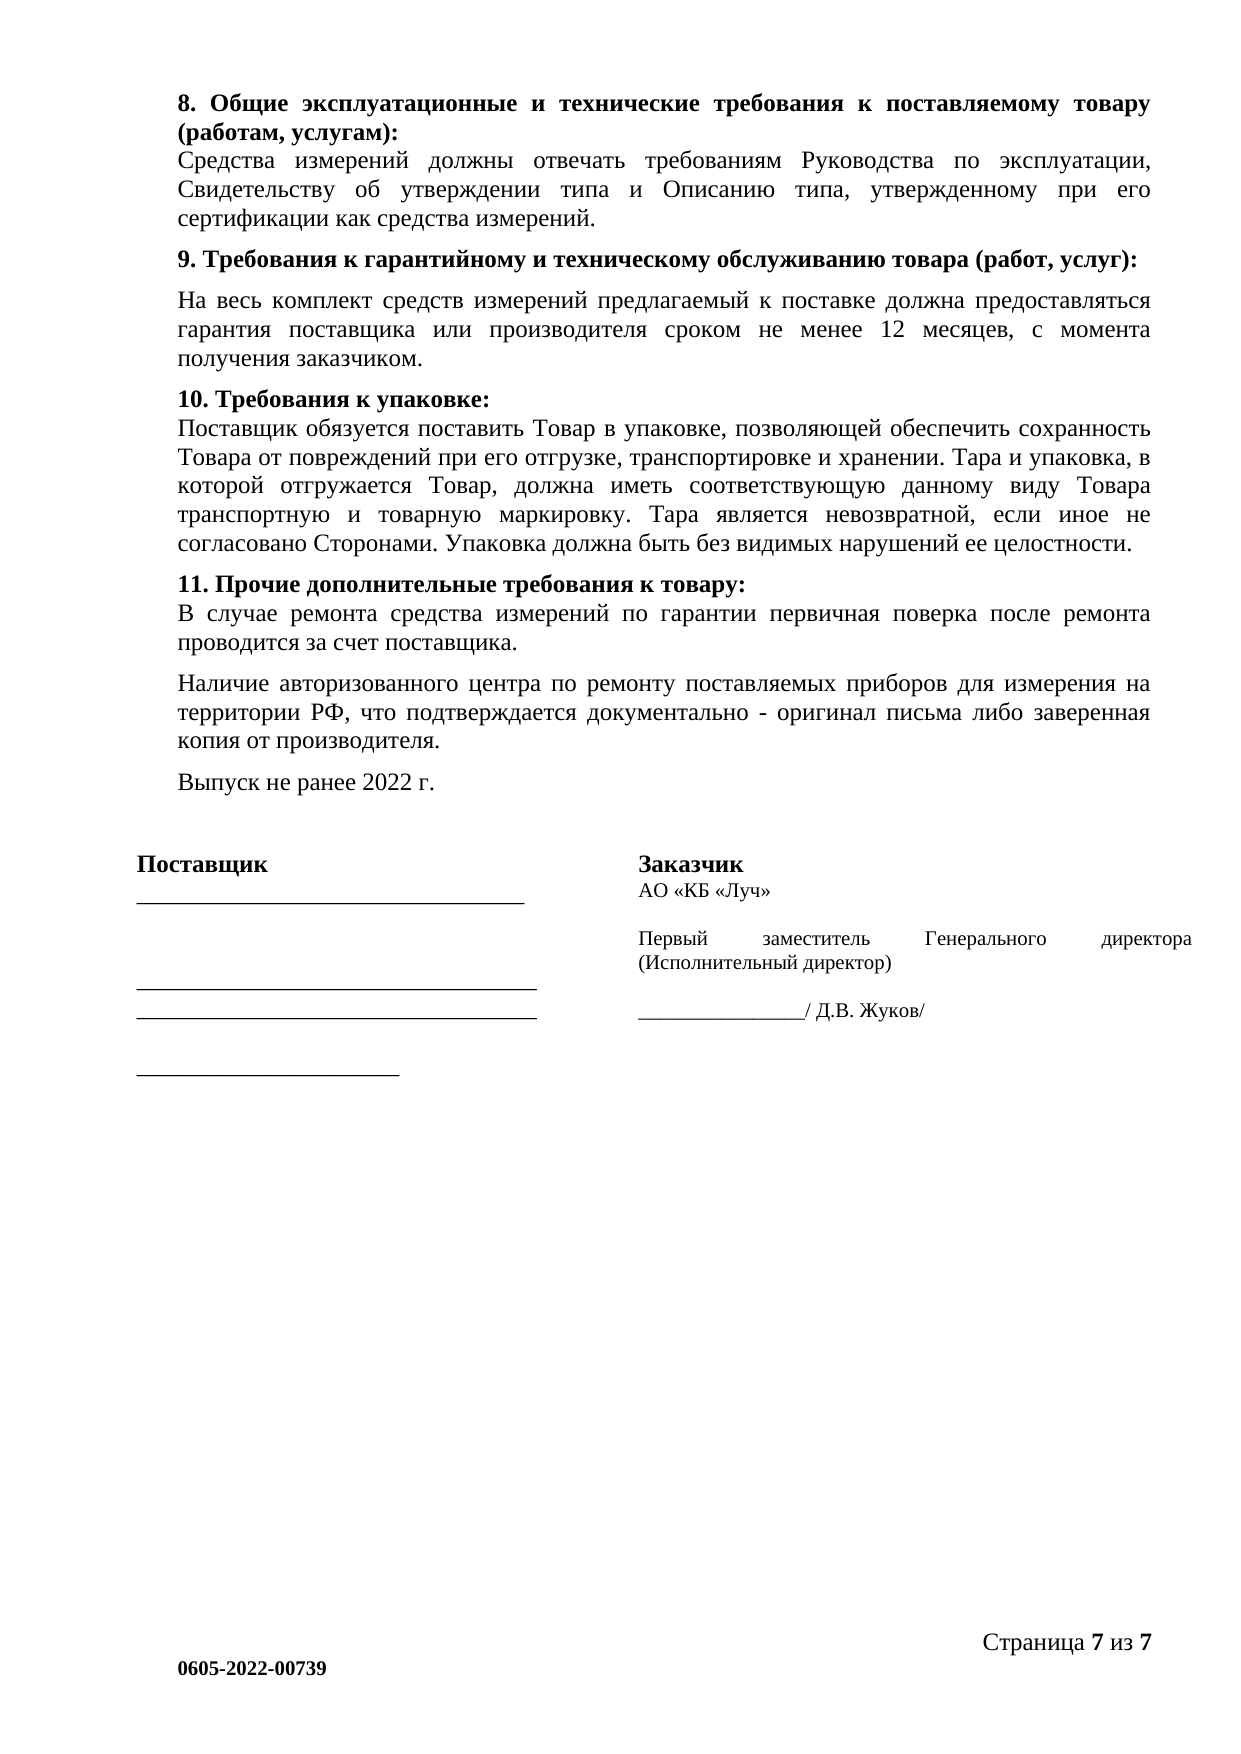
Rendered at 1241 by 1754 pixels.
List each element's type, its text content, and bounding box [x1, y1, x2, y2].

text Поставщик обязуется поставить Товар в упаковке, позволяющей обеспечить сохранность Товара от повреждений при его отгрузке, транспортировке и хранении. Тара и упаковка, в которой отгружается Товар, должна иметь соответствующую данному виду Товара транспортную и товарную маркировку. Тара является невозвратной, если иное не согласовано Сторонами. Упаковка должна быть без видимых нарушений ее целостности. [177, 413, 1152, 557]
text 10. Требования к упаковке: [177, 384, 1152, 413]
text 11. Прочие дополнительные требования к товару: [177, 569, 1152, 598]
text 9. Требования к гарантийному и техническому обслуживанию товара (работ, услуг): [177, 244, 1152, 273]
text Наличие авторизованного центра по ремонту поставляемых приборов для измерения на территории РФ, что подтверждается документально - оригинал письма либо заверенная копия от производителя. [177, 668, 1152, 754]
text 8. Общие эксплуатационные и технические требования к поставляемому товару (работам, услугам): [177, 88, 1152, 145]
table_header Поставщик [125, 849, 627, 878]
text Выпуск не ранее . [177, 767, 1152, 795]
table_header Заказчик [627, 849, 1188, 878]
table_cell АО «КБ «Луч» Первый заместитель Генерального директора (Исполнительный директор) ________________/ Д.В. Жуков/ [627, 878, 1203, 1079]
table_cell _______________________________ ________________________________ ________________________________ _____________________ [125, 878, 627, 1079]
text На весь комплект средств измерений предлагаемый к поставке должна предоставляться гарантия поставщика или производителя сроком не менее 12 месяцев, с момента получения заказчиком. [177, 285, 1152, 372]
text В случае ремонта средства измерений по гарантии первичная поверка после ремонта проводится за счет поставщика. [177, 598, 1152, 655]
text Средства измерений должны отвечать требованиям Руководства по эксплуатации, Свидетельству об утверждении типа и Описанию типа, утвержденному при его сертификации как средства измерений. [177, 145, 1152, 232]
